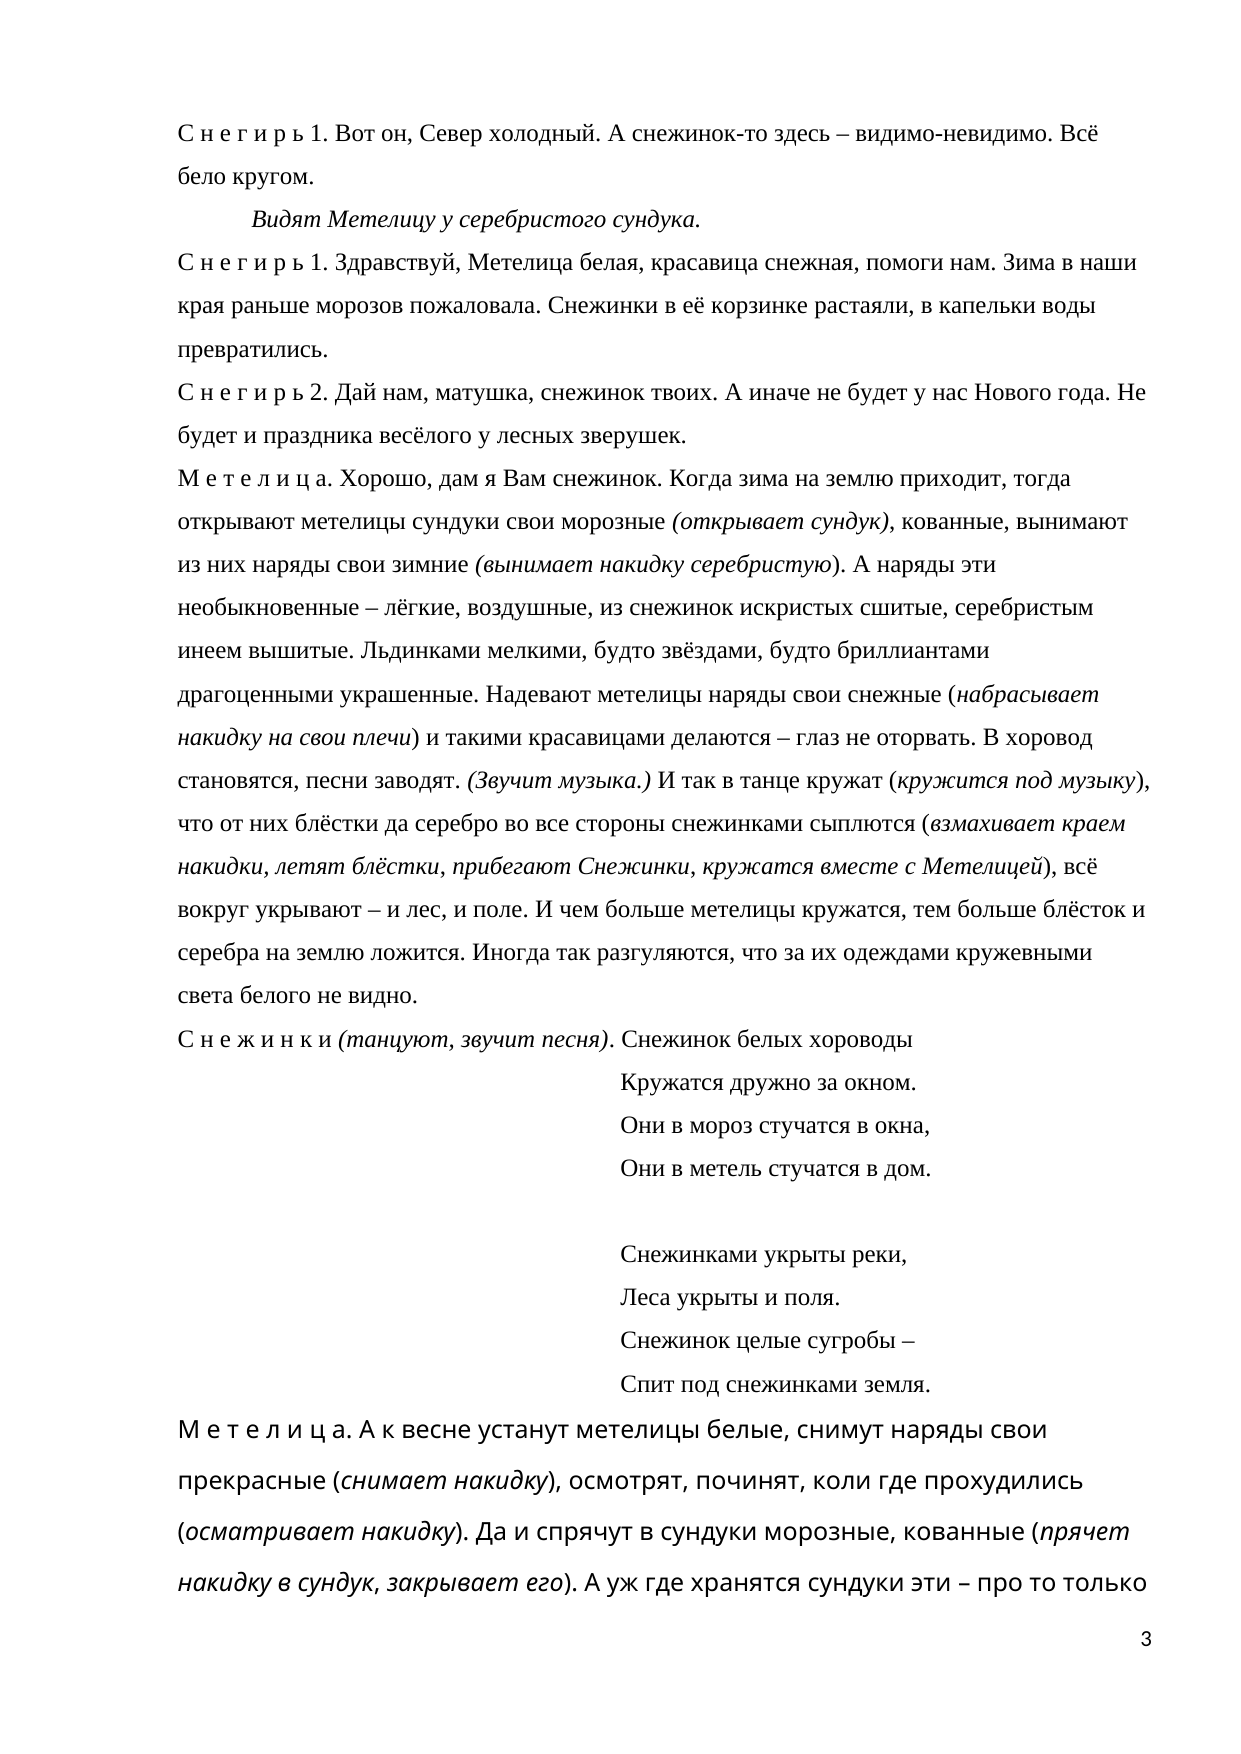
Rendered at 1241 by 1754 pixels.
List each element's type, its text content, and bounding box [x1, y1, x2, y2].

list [177, 1412, 1152, 1599]
text Леса укрыты и поля. [177, 1282, 1152, 1311]
text М е т е л и ц а. Хорошо, дам я Вам снежинок. Когда зима на землю приходит, тогда открывают метелицы сундуки свои морозные (открывает сундук), кованные, вынимают из них наряды свои зимние (вынимает накидку серебристую). А наряды эти необыкновенные – лёгкие, воздушные, из снежинок искристых сшитые, серебристым инеем вышитые. Льдинками мелкими, будто звёздами, будто бриллиантами драгоценными украшенные. Надевают метелицы наряды свои снежные (набрасывает накидку на свои плечи) и такими красавицами делаются – глаз не оторвать. В хоровод становятся, песни заводят. (Звучит музыка.) И так в танце кружат (кружится под музыку), что от них блёстки да серебро во все стороны снежинками сыплются (взмахивает краем накидки, летят блёстки, прибегают Снежинки, кружатся вместе с Метелицей), всё вокруг укрывают – и лес, и поле. И чем больше метелицы кружатся, тем больше блёсток и серебра на землю ложится. Иногда так разгуляются, что за их одеждами кружевными света белого не видно. [177, 463, 1152, 1009]
text С н е г и р ь 2. Дай нам, матушка, снежинок твоих. А иначе не будет у нас Нового года. Не будет и праздника весёлого у лесных зверушек. [177, 377, 1152, 449]
text Снежинками укрыты реки, [177, 1239, 1152, 1268]
text Видят Метелицу у серебристого сундука. [177, 204, 1152, 233]
text С н е г и р ь 1. Вот он, Север холодный. А снежинок-то здесь – видимо-невидимо. Всё бело кругом. [177, 118, 1152, 190]
text Они в метель стучатся в дом. [177, 1153, 1152, 1182]
text С н е ж и н к и (танцуют, звучит песня). Снежинок белых хороводы [177, 1024, 1152, 1052]
text Они в мороз стучатся в окна, [177, 1110, 1152, 1139]
text Спит под снежинками земля. [177, 1369, 1152, 1397]
text Кружатся дружно за окном. [177, 1067, 1152, 1096]
text Снежинок целые сугробы – [177, 1326, 1152, 1354]
text С н е г и р ь 1. Здравствуй, Метелица белая, красавица снежная, помоги нам. Зима в наши края раньше морозов пожаловала. Снежинки в её корзинке растаяли, в капельки воды превратились. [177, 247, 1152, 362]
